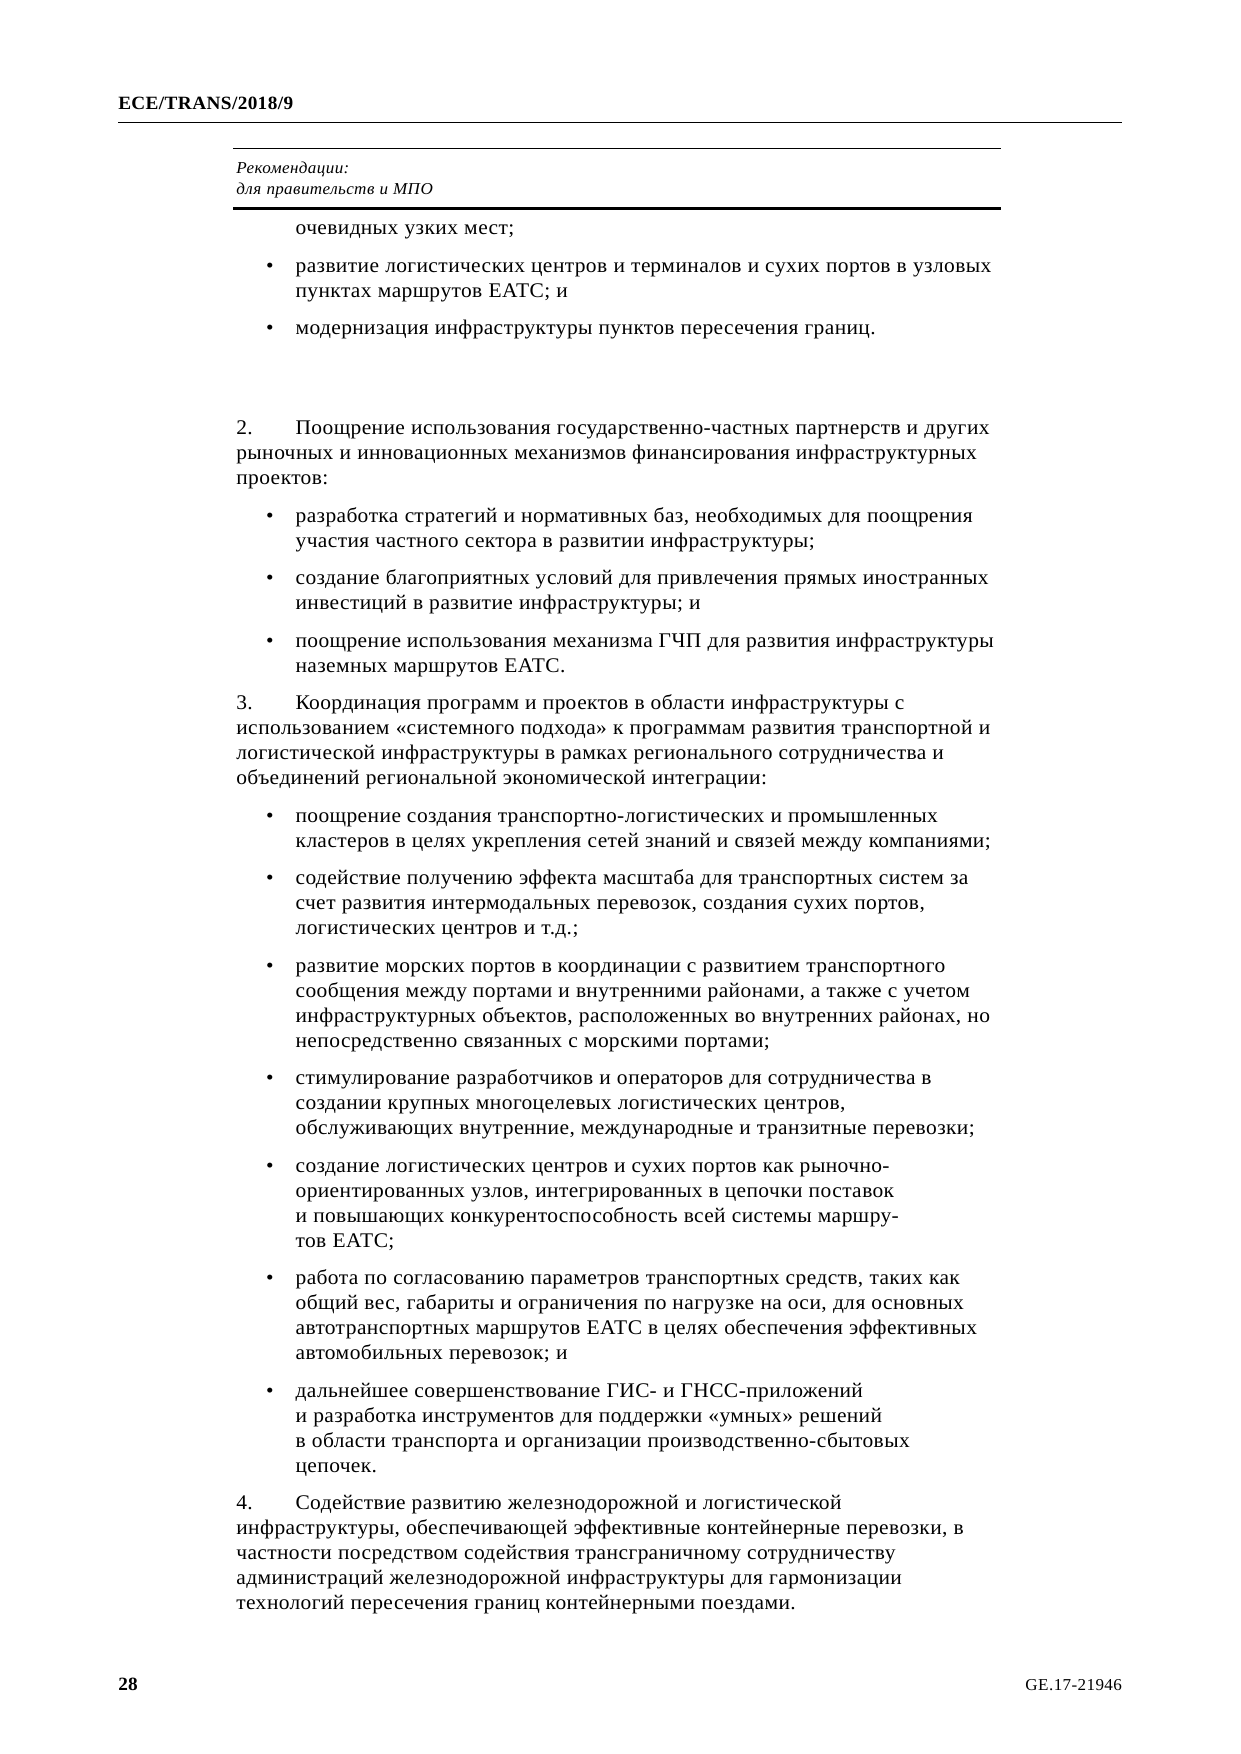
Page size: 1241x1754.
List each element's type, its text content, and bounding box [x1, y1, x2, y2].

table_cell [233, 210, 1001, 1627]
table_header Рекомендации: для правительств и МПО [233, 149, 1001, 207]
